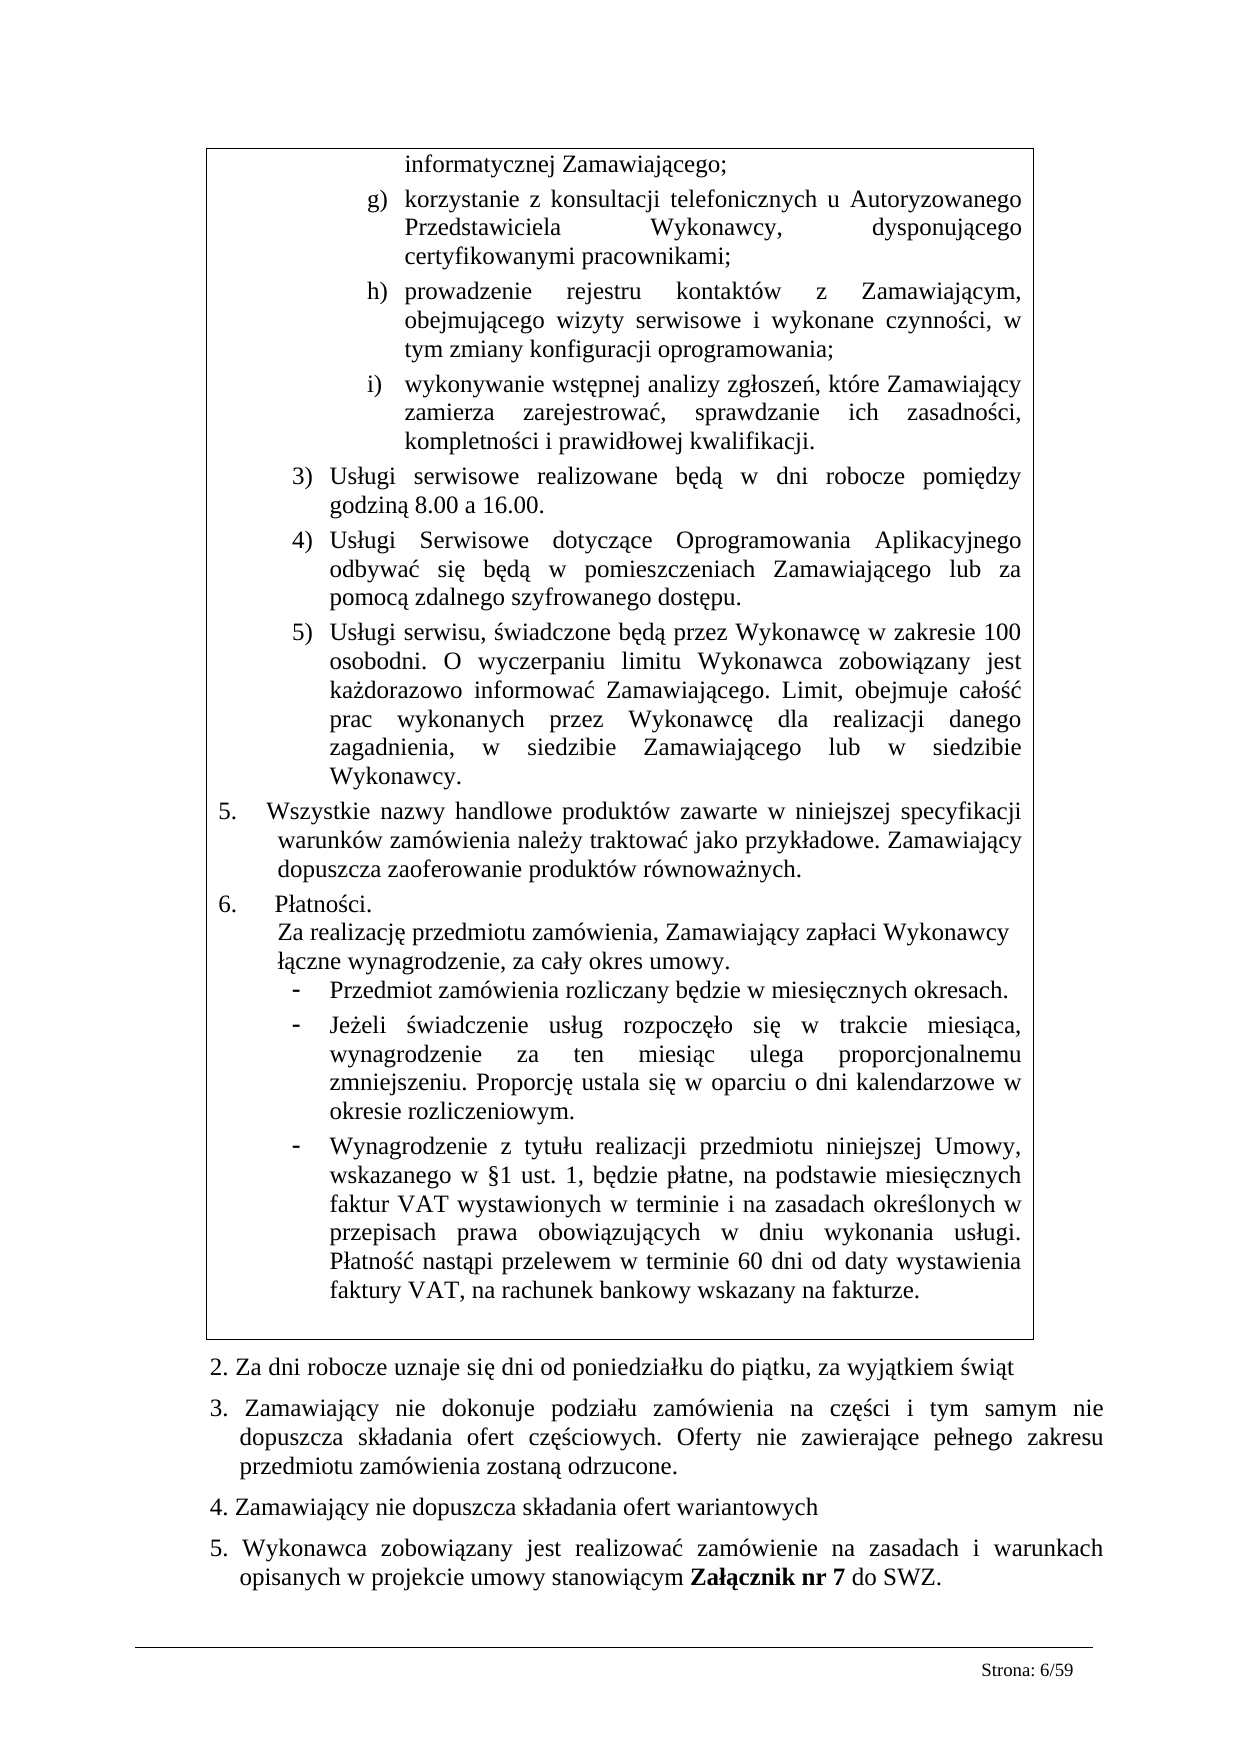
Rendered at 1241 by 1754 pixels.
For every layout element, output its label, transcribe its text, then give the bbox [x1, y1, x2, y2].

subtitle 4. Zamawiający nie dopuszcza składania ofert wariantowych [209, 1492, 1104, 1521]
subtitle 3. Zamawiający nie dokonuje podziału zamówienia na części i tym samym nie dopuszcza składania ofert częściowych. Oferty nie zawierające pełnego zakresu przedmiotu zamówienia zostaną odrzucone. [209, 1393, 1104, 1480]
subtitle 2. Za dni robocze uznaje się dni od poniedziałku do piątku, za wyjątkiem świąt [209, 1352, 1104, 1381]
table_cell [207, 149, 1033, 1339]
subtitle 5. Wykonawca zobowiązany jest realizować zamówienie na zasadach i warunkach opisanych w projekcie umowy stanowiącym Załącznik nr 7 do SWZ. [209, 1533, 1104, 1591]
